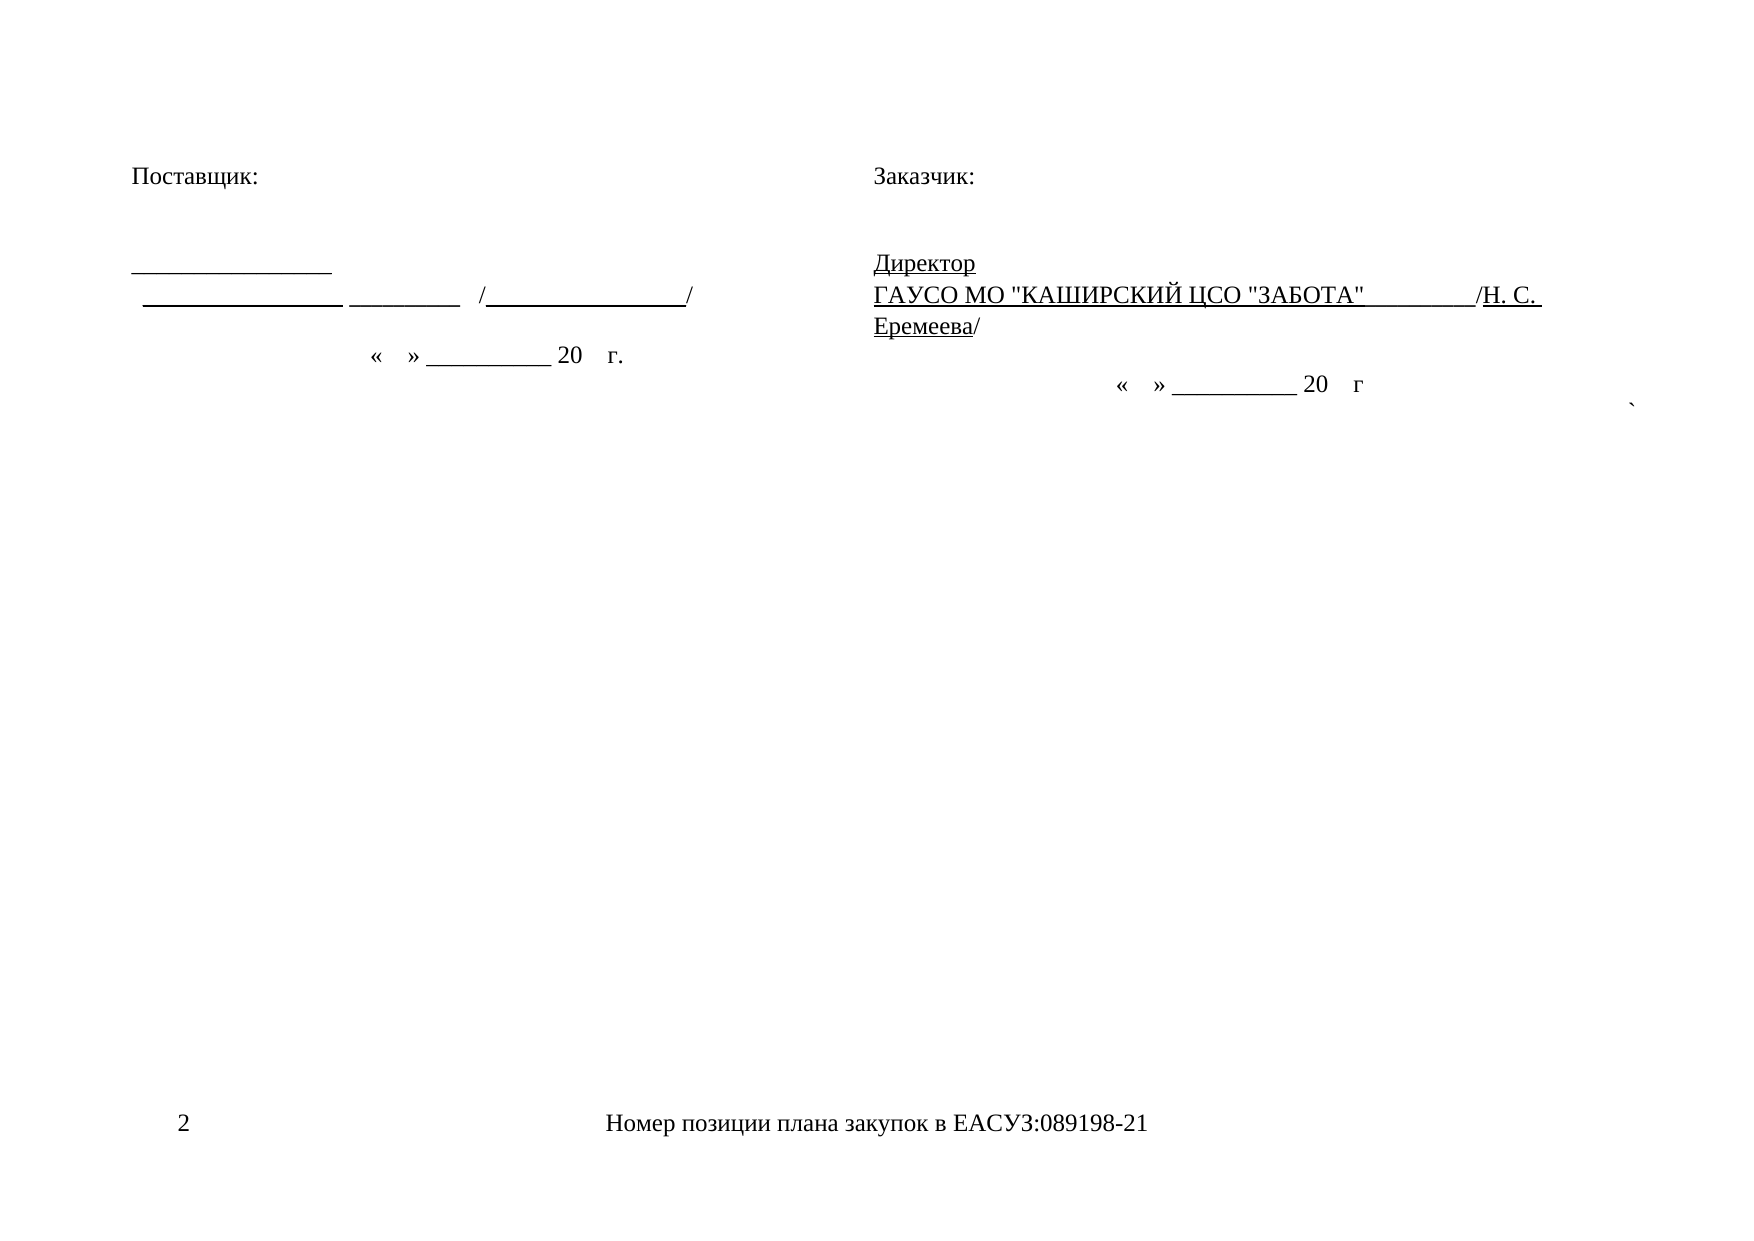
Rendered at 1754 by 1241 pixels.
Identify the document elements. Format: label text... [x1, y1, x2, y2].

table_cell Директор [862, 248, 1617, 277]
table_header Заказчик: [862, 161, 1617, 248]
table_cell ________________ __________ /________________/ « » __________ 20 г. [131, 277, 862, 397]
table_header Поставщик: [131, 161, 862, 248]
table_cell ГАУСО МО "КАШИРСКИЙ ЦСО "ЗАБОТА"__________/Н. С. Еремеева/ « » __________ 20 г [862, 277, 1617, 397]
table_cell ________________ [131, 248, 862, 277]
text ` [118, 145, 1636, 426]
